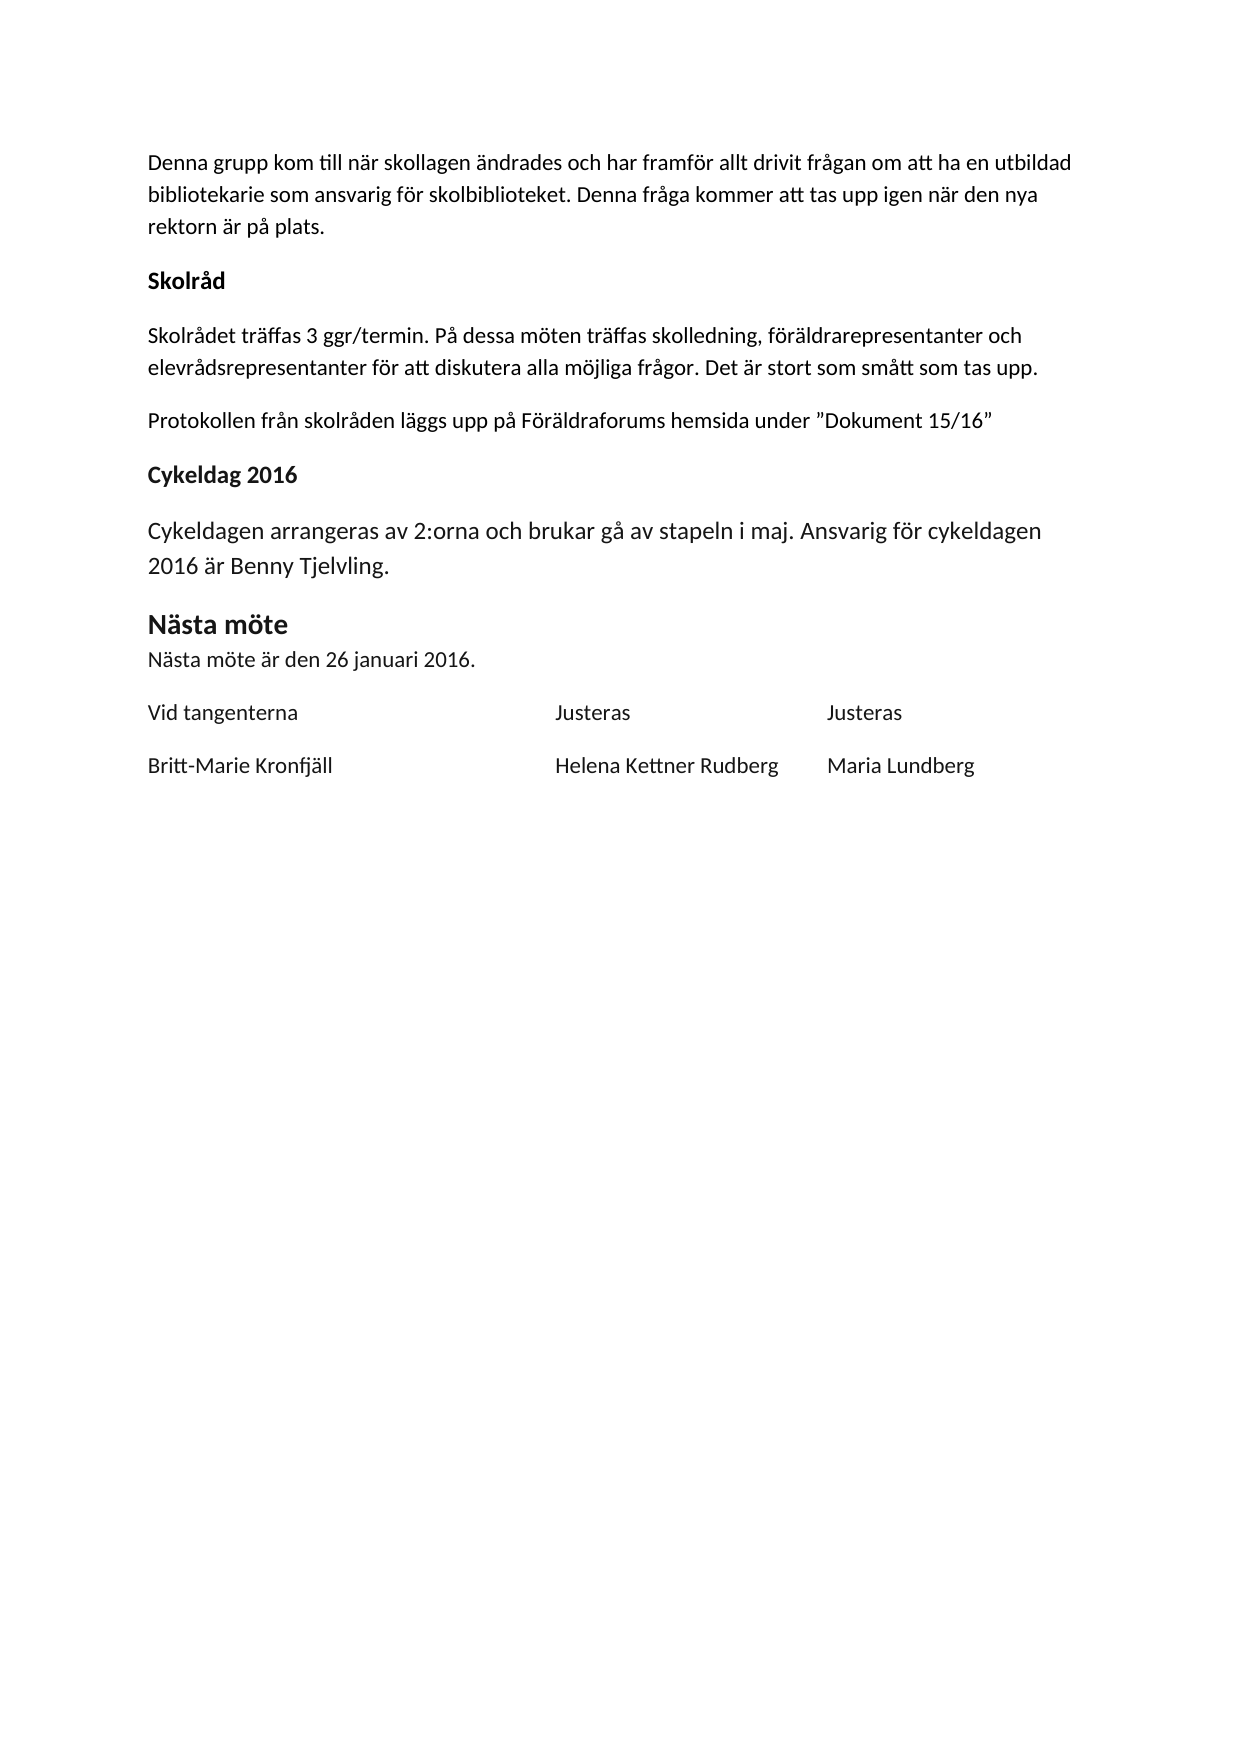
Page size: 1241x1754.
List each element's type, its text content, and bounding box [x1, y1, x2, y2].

text Skolråd [148, 265, 1093, 296]
text Denna grupp kom till när skollagen ändrades och har framför allt drivit frågan om att ha en utbildad bibliotekarie som ansvarig för skolbiblioteket. Denna fråga kommer att tas upp igen när den nya rektorn är på plats. [148, 148, 1093, 240]
text Britt-Marie Kronfjäll Helena Kettner Rudberg Maria Lundberg [148, 752, 1093, 779]
text Nästa möte Nästa möte är den 26 januari 2016. [148, 606, 1093, 673]
text Protokollen från skolråden läggs upp på Föräldraforums hemsida under ”Dokument 15/16” [148, 406, 1093, 434]
text Skolrådet träffas 3 ggr/termin. På dessa möten träffas skolledning, föräldrarepresentanter och elevrådsrepresentanter för att diskutera alla möjliga frågor. Det är stort som smått som tas upp. [148, 321, 1093, 381]
text Cykeldagen arrangeras av 2:orna och brukar gå av stapeln i maj. Ansvarig för cykeldagen 2016 är Benny Tjelvling. [148, 515, 1093, 580]
text Vid tangenterna Justeras Justeras [148, 698, 1093, 727]
text Cykeldag 2016 [148, 459, 1093, 489]
